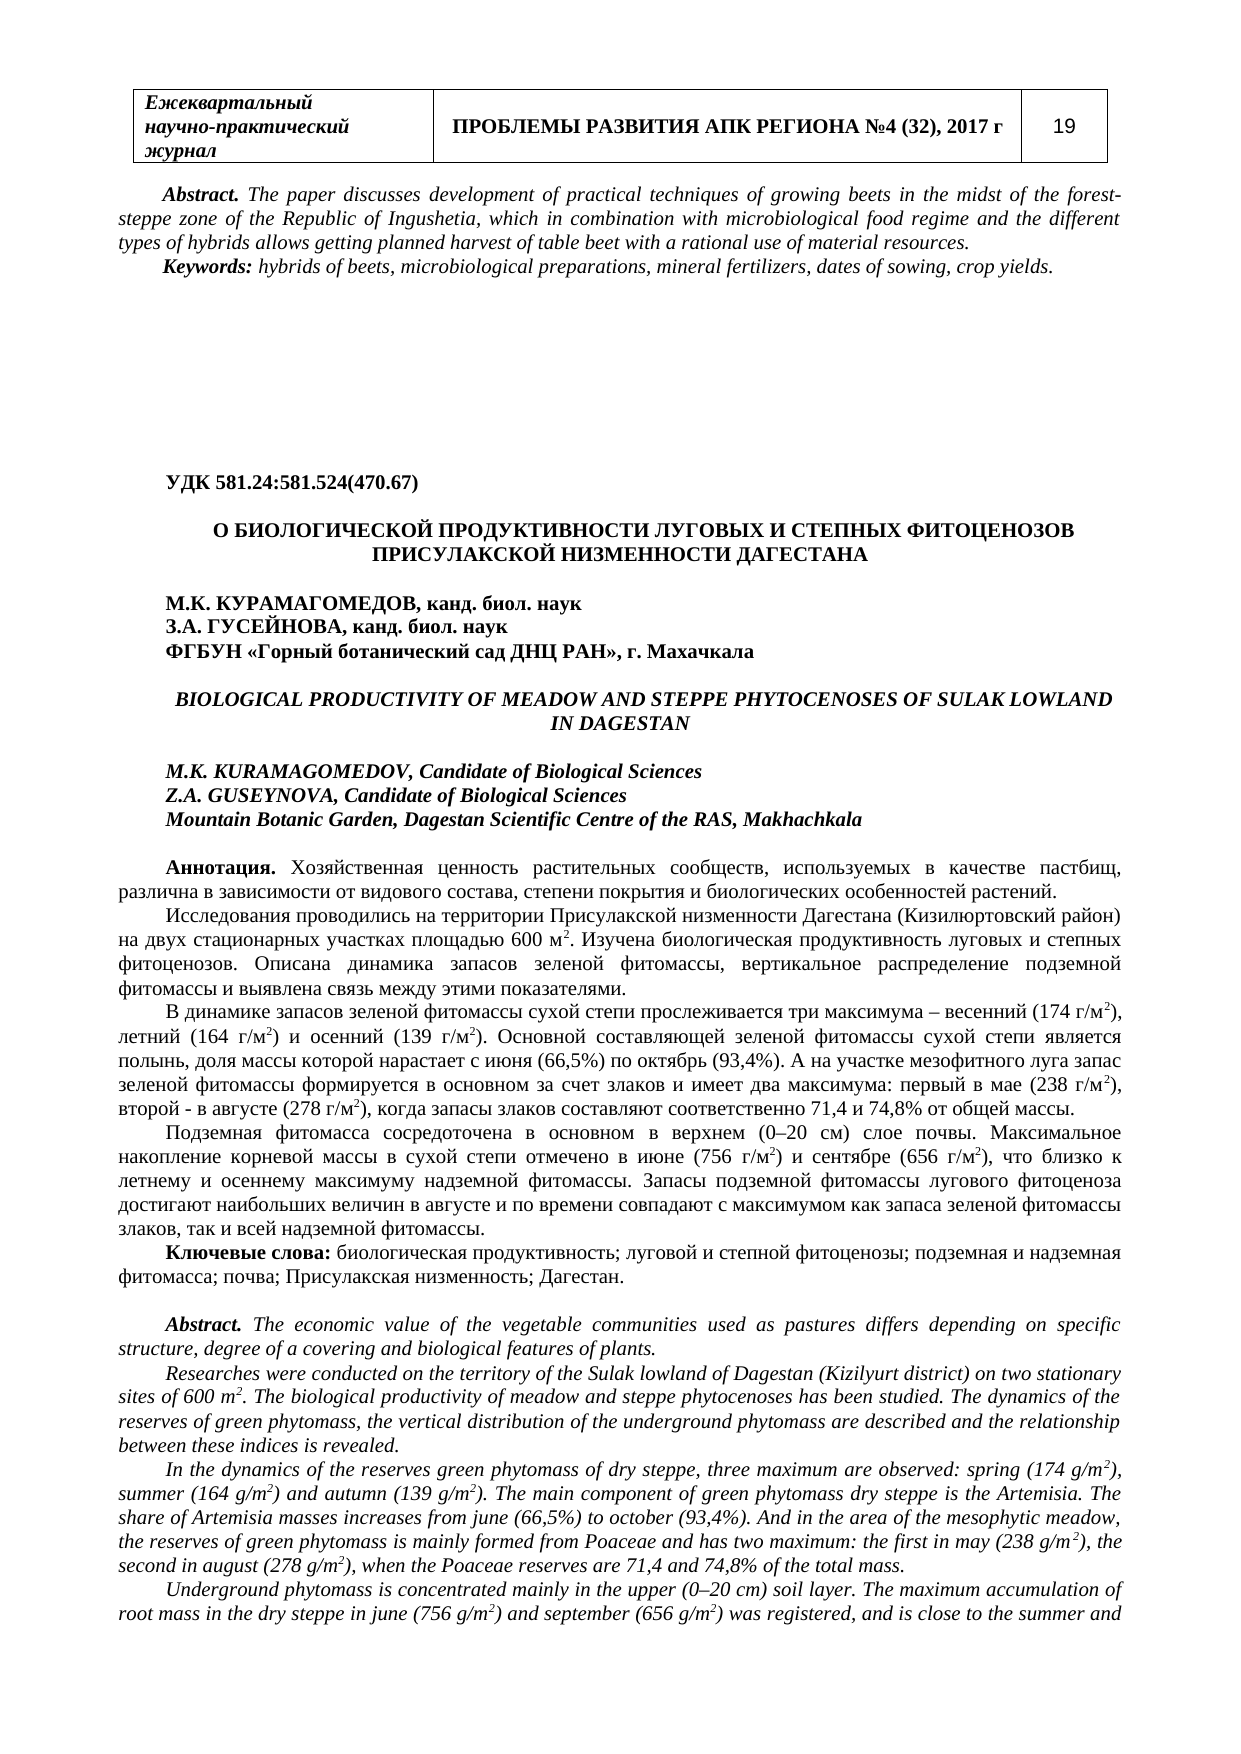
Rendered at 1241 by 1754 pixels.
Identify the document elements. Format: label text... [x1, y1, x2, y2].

text Ключевые слова: биологическая продуктивность; луговой и степной фитоценозы; подземная и надземная фитомасса; почва; Присулакская низменность; Дагестан. [118, 1240, 1122, 1288]
text Mountain Botanic Garden, Dagestan Scientific Centre of the RAS, Makhachkala [118, 807, 1122, 831]
text Исследования проводились на территории Присулакской низменности Дагестана (Кизилюртовский район) на двух стационарных участках площадью 600 м2. Изучена биологическая продуктивность луговых и степных фитоценозов. Описана динамика запасов зеленой фитомассы, вертикальное распределение подземной фитомассы и выявлена связь между этими показателями. [118, 903, 1122, 999]
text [118, 1577, 1122, 1625]
text BIOLOGICAL PRODUCTIVITY OF MEADOW AND STEPPE PHYTOCENOSES OF SULAK LOWLAND IN DAGESTAN [118, 687, 1122, 735]
text In the dynamics of the reserves green phytomass of dry steppe, three maximum are observed: spring (174 g/m2), summer (164 g/m2) and autumn (139 g/m2). The main component of green phytomass dry steppe is the Artemisia. The share of Artemisia masses increases from june (66,5%) to october (93,4%). And in the area of the mesophytic meadow, the reserves of green phytomass is mainly formed from Poaceae and has two maximum: the first in may (238 g/m2), the second in august (278 g/m2), when the Poaceae reserves are 71,4 and 74,8% of the total mass. [118, 1457, 1122, 1577]
text М.К. Курамагомедов, канд. биол. наук [118, 590, 1122, 614]
text В динамике запасов зеленой фитомассы сухой степи прослеживается три максимума – весенний (174 г/м2), летний (164 г/м2) и осенний (139 г/м2). Основной составляющей зеленой фитомассы сухой степи является полынь, доля массы которой нарастает с июня (66,5%) по октябрь (93,4%). А на участке мезофитного луга запас зеленой фитомассы формируется в основном за счет злаков и имеет два максимума: первый в мае (238 г/м2), второй - в августе (278 г/м2), когда запасы злаков составляют соответственно 71,4 и 74,8% от общей массы. [118, 999, 1122, 1120]
text Keywords: hybrids of beets, microbiological preparations, mineral fertilizers, dates of sowing, crop yields. [118, 254, 1122, 278]
text Abstract. The paper discusses development of practical techniques of growing beets in the midst of the forest-steppe zone of the Republic of Ingushetia, which in combination with microbiological food regime and the different types of hybrids allows getting planned harvest of table beet with a rational use of material resources. [118, 182, 1122, 254]
text Подземная фитомасса сосредоточена в основном в верхнем (0–20 см) слое почвы. Максимальное накопление корневой массы в сухой степи отмечено в июне (756 г/м2) и сентябре (656 г/м2), что близко к летнему и осеннему максимуму надземной фитомассы. Запасы подземной фитомассы лугового фитоценоза достигают наибольших величин в августе и по времени совпадают с максимумом как запаса зеленой фитомассы злаков, так и всей надземной фитомассы. [118, 1120, 1122, 1240]
text УДК 581.24:581.524(470.67) [118, 470, 1122, 494]
text Abstract. The economic value of the vegetable communities used as pastures differs depending on specific structure, degree of a covering and biological features of plants. [118, 1312, 1122, 1360]
text M.K. KURAMAGOMEDOV, Candidate of Biological Sciences [118, 759, 1122, 783]
text З.А. Гусейнова, канд. биол. наук [118, 614, 1122, 638]
text О биологической продуктивности луговых и степных фитоценозов Присулакской низменности Дагестана [118, 518, 1122, 566]
text Аннотация. Хозяйственная ценность растительных сообществ, используемых в качестве пастбищ, различна в зависимости от видового состава, степени покрытия и биологических особенностей растений. [118, 855, 1122, 903]
text ФГБУН «Горный ботанический сад ДНЦ РАН», г. Махачкала [118, 638, 1122, 663]
text Z.A. GUSEYNOVA, Candidate of Biological Sciences [118, 783, 1122, 807]
text Researches were conducted on the territory of the Sulak lowland of Dagestan (Kizilyurt district) on two stationary sites of 600 m2. The biological productivity of meadow and steppe phytocenoses has been studied. The dynamics of the reserves of green phytomass, the vertical distribution of the underground phytomass are described and the relationship between these indices is revealed. [118, 1360, 1122, 1457]
